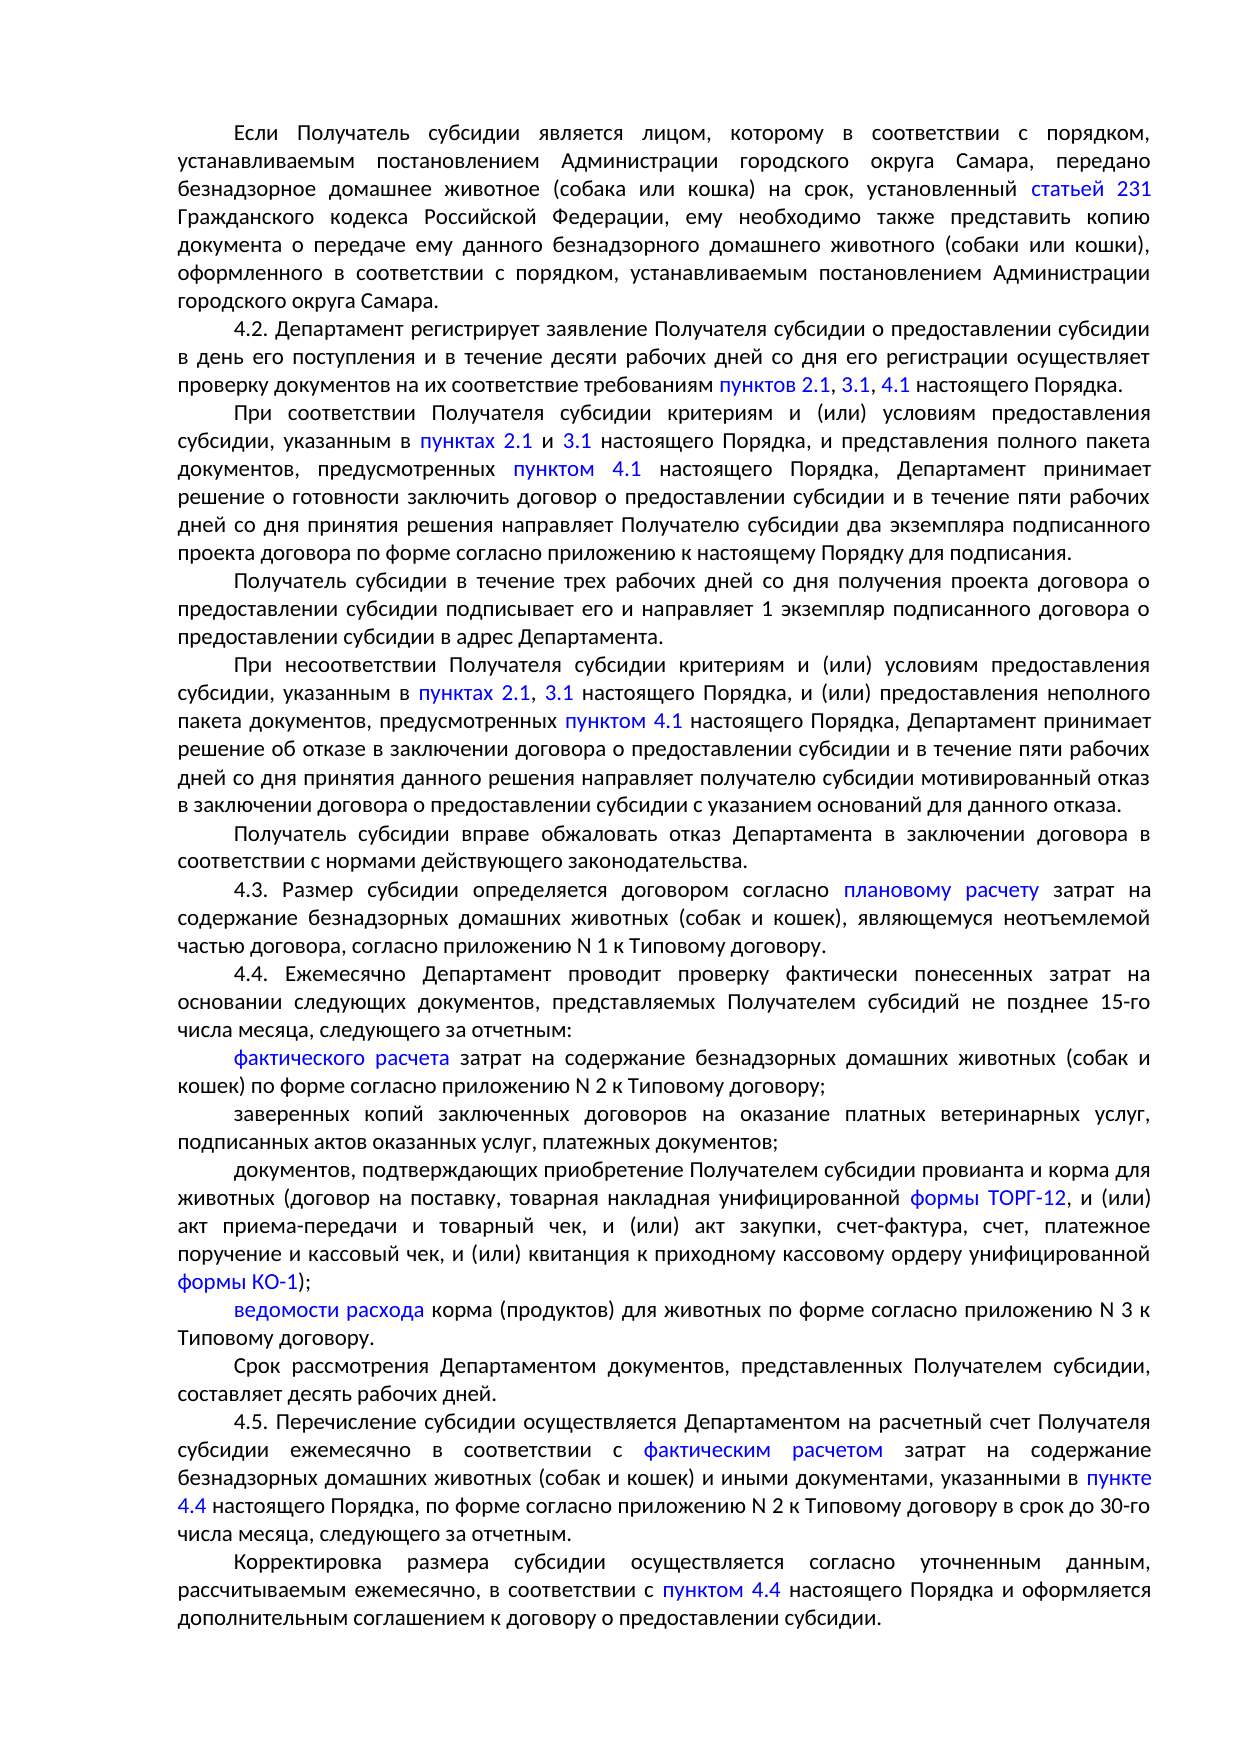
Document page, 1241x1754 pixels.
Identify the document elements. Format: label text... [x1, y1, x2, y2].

text Корректировка размера субсидии осуществляется согласно уточненным данным, рассчитываемым ежемесячно, в соответствии с пунктом 4.4 настоящего Порядка и оформляется дополнительным соглашением к договору о предоставлении субсидии. [177, 1547, 1152, 1631]
text 4.3. Размер субсидии определяется договором согласно плановому расчету затрат на содержание безнадзорных домашних животных (собак и кошек), являющемуся неотъемлемой частью договора, согласно приложению N 1 к Типовому договору. [177, 875, 1152, 959]
text документов, подтверждающих приобретение Получателем субсидии провианта и корма для животных (договор на поставку, товарная накладная унифицированной формы ТОРГ-12, и (или) акт приема-передачи и товарный чек, и (или) акт закупки, счет-фактура, счет, платежное поручение и кассовый чек, и (или) квитанция к приходному кассовому ордеру унифицированной формы КО-1); [177, 1155, 1152, 1295]
text заверенных копий заключенных договоров на оказание платных ветеринарных услуг, подписанных актов оказанных услуг, платежных документов; [177, 1099, 1152, 1155]
text 4.2. Департамент регистрирует заявление Получателя субсидии о предоставлении субсидии в день его поступления и в течение десяти рабочих дней со дня его регистрации осуществляет проверку документов на их соответствие требованиям пунктов 2.1, 3.1, 4.1 настоящего Порядка. [177, 314, 1152, 398]
text Если Получатель субсидии является лицом, которому в соответствии с порядком, устанавливаемым постановлением Администрации городского округа Самара, передано безнадзорное домашнее животное (собака или кошка) на срок, установленный статьей 231 Гражданского кодекса Российской Федерации, ему необходимо также представить копию документа о передаче ему данного безнадзорного домашнего животного (собаки или кошки), оформленного в соответствии с порядком, устанавливаемым постановлением Администрации городского округа Самара. [177, 118, 1152, 314]
text Срок рассмотрения Департаментом документов, представленных Получателем субсидии, составляет десять рабочих дней. [177, 1351, 1152, 1407]
text При несоответствии Получателя субсидии критериям и (или) условиям предоставления субсидии, указанным в пунктах 2.1, 3.1 настоящего Порядка, и (или) предоставления неполного пакета документов, предусмотренных пунктом 4.1 настоящего Порядка, Департамент принимает решение об отказе в заключении договора о предоставлении субсидии и в течение пяти рабочих дней со дня принятия данного решения направляет получателю субсидии мотивированный отказ в заключении договора о предоставлении субсидии с указанием оснований для данного отказа. [177, 651, 1152, 819]
text ведомости расхода корма (продуктов) для животных по форме согласно приложению N 3 к Типовому договору. [177, 1295, 1152, 1351]
text При соответствии Получателя субсидии критериям и (или) условиям предоставления субсидии, указанным в пунктах 2.1 и 3.1 настоящего Порядка, и представления полного пакета документов, предусмотренных пунктом 4.1 настоящего Порядка, Департамент принимает решение о готовности заключить договор о предоставлении субсидии и в течение пяти рабочих дней со дня принятия решения направляет Получателю субсидии два экземпляра подписанного проекта договора по форме согласно приложению к настоящему Порядку для подписания. [177, 398, 1152, 566]
text Получатель субсидии в течение трех рабочих дней со дня получения проекта договора о предоставлении субсидии подписывает его и направляет 1 экземпляр подписанного договора о предоставлении субсидии в адрес Департамента. [177, 566, 1152, 651]
text 4.4. Ежемесячно Департамент проводит проверку фактически понесенных затрат на основании следующих документов, представляемых Получателем субсидий не позднее 15-го числа месяца, следующего за отчетным: [177, 959, 1152, 1043]
text фактического расчета затрат на содержание безнадзорных домашних животных (собак и кошек) по форме согласно приложению N 2 к Типовому договору; [177, 1043, 1152, 1099]
text Получатель субсидии вправе обжаловать отказ Департамента в заключении договора в соответствии с нормами действующего законодательства. [177, 819, 1152, 875]
text 4.5. Перечисление субсидии осуществляется Департаментом на расчетный счет Получателя субсидии ежемесячно в соответствии с фактическим расчетом затрат на содержание безнадзорных домашних животных (собак и кошек) и иными документами, указанными в пункте 4.4 настоящего Порядка, по форме согласно приложению N 2 к Типовому договору в срок до 30-го числа месяца, следующего за отчетным. [177, 1407, 1152, 1547]
